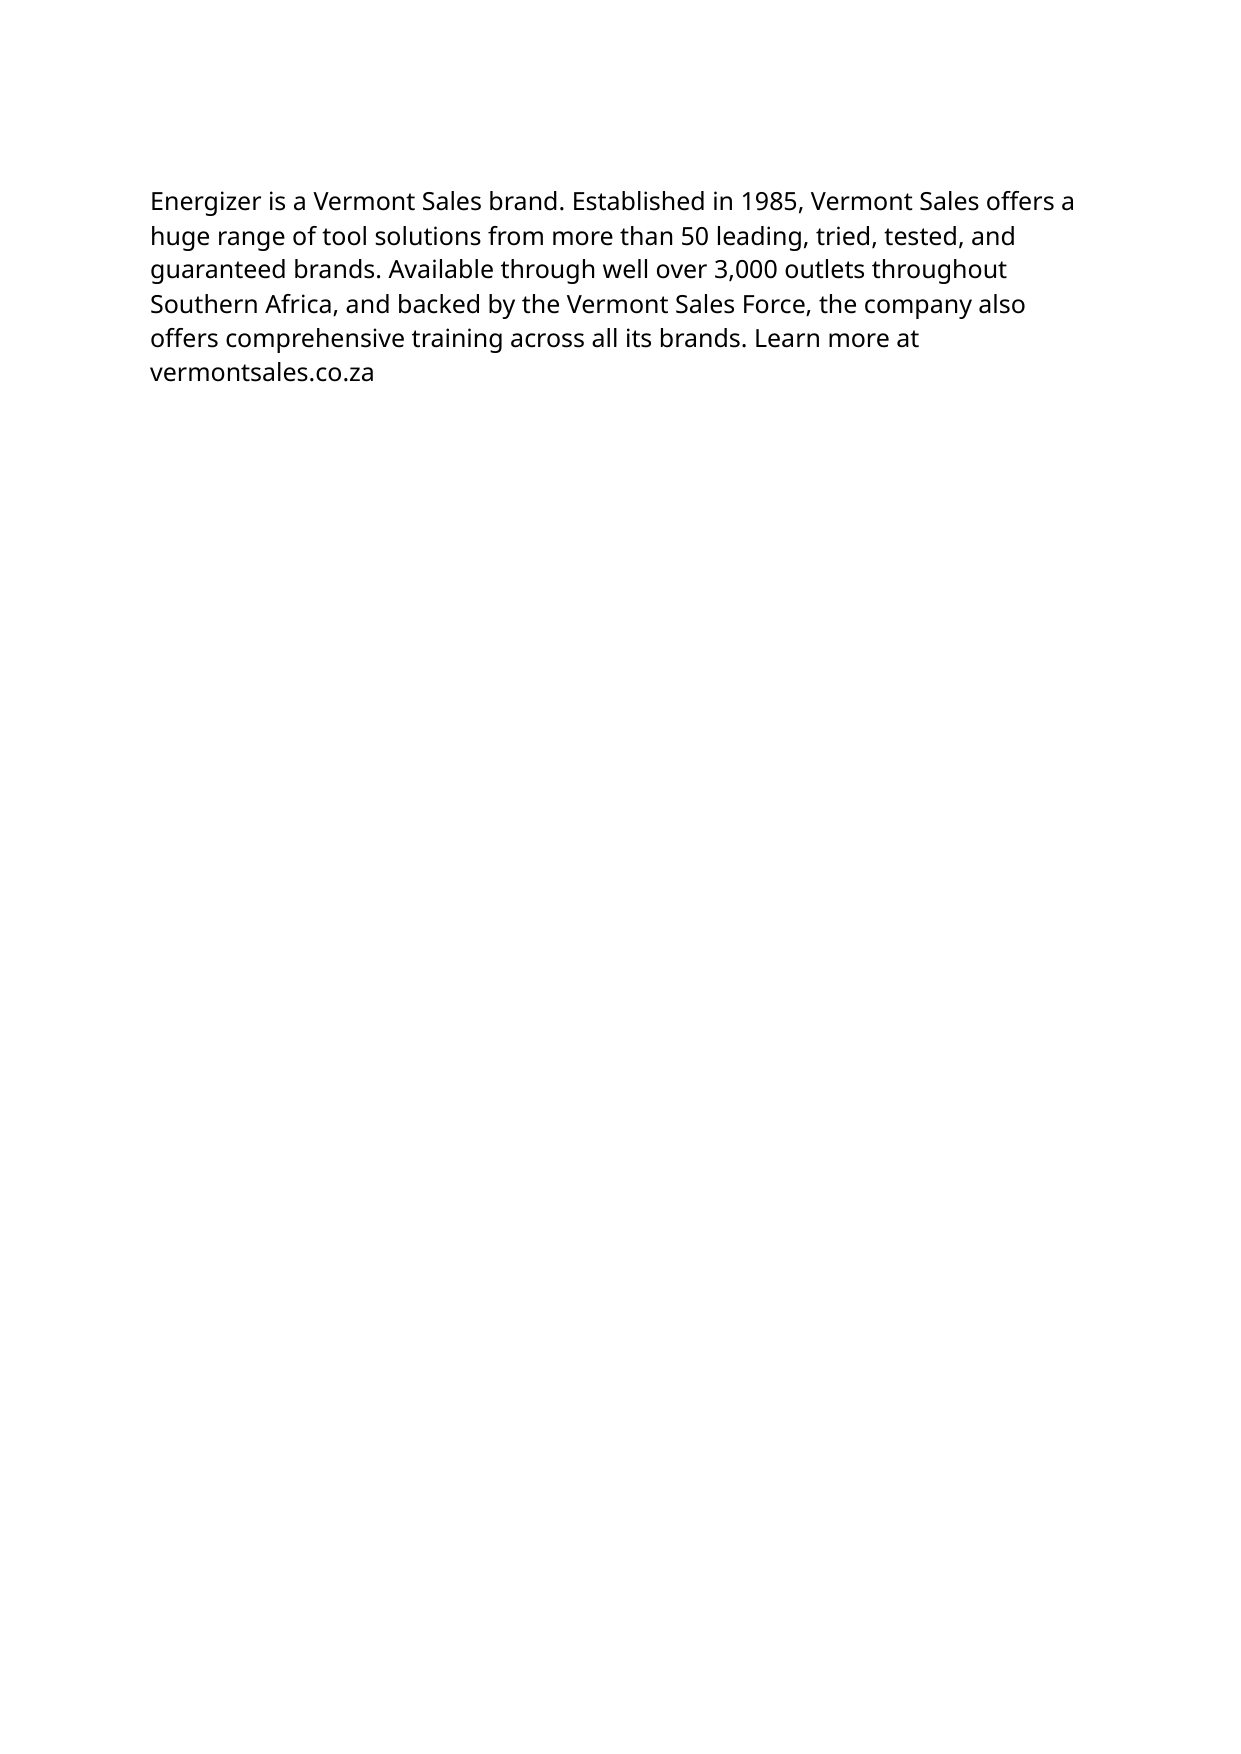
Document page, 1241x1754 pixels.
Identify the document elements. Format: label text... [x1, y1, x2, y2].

text Energizer is a Vermont Sales brand. Established in 1985, Vermont Sales offers a huge range of tool solutions from more than 50 leading, tried, tested, and guaranteed brands. Available through well over 3,000 outlets throughout Southern Africa, and backed by the Vermont Sales Force, the company also offers comprehensive training across all its brands. Learn more at vermontsales.co.za [150, 184, 1090, 388]
